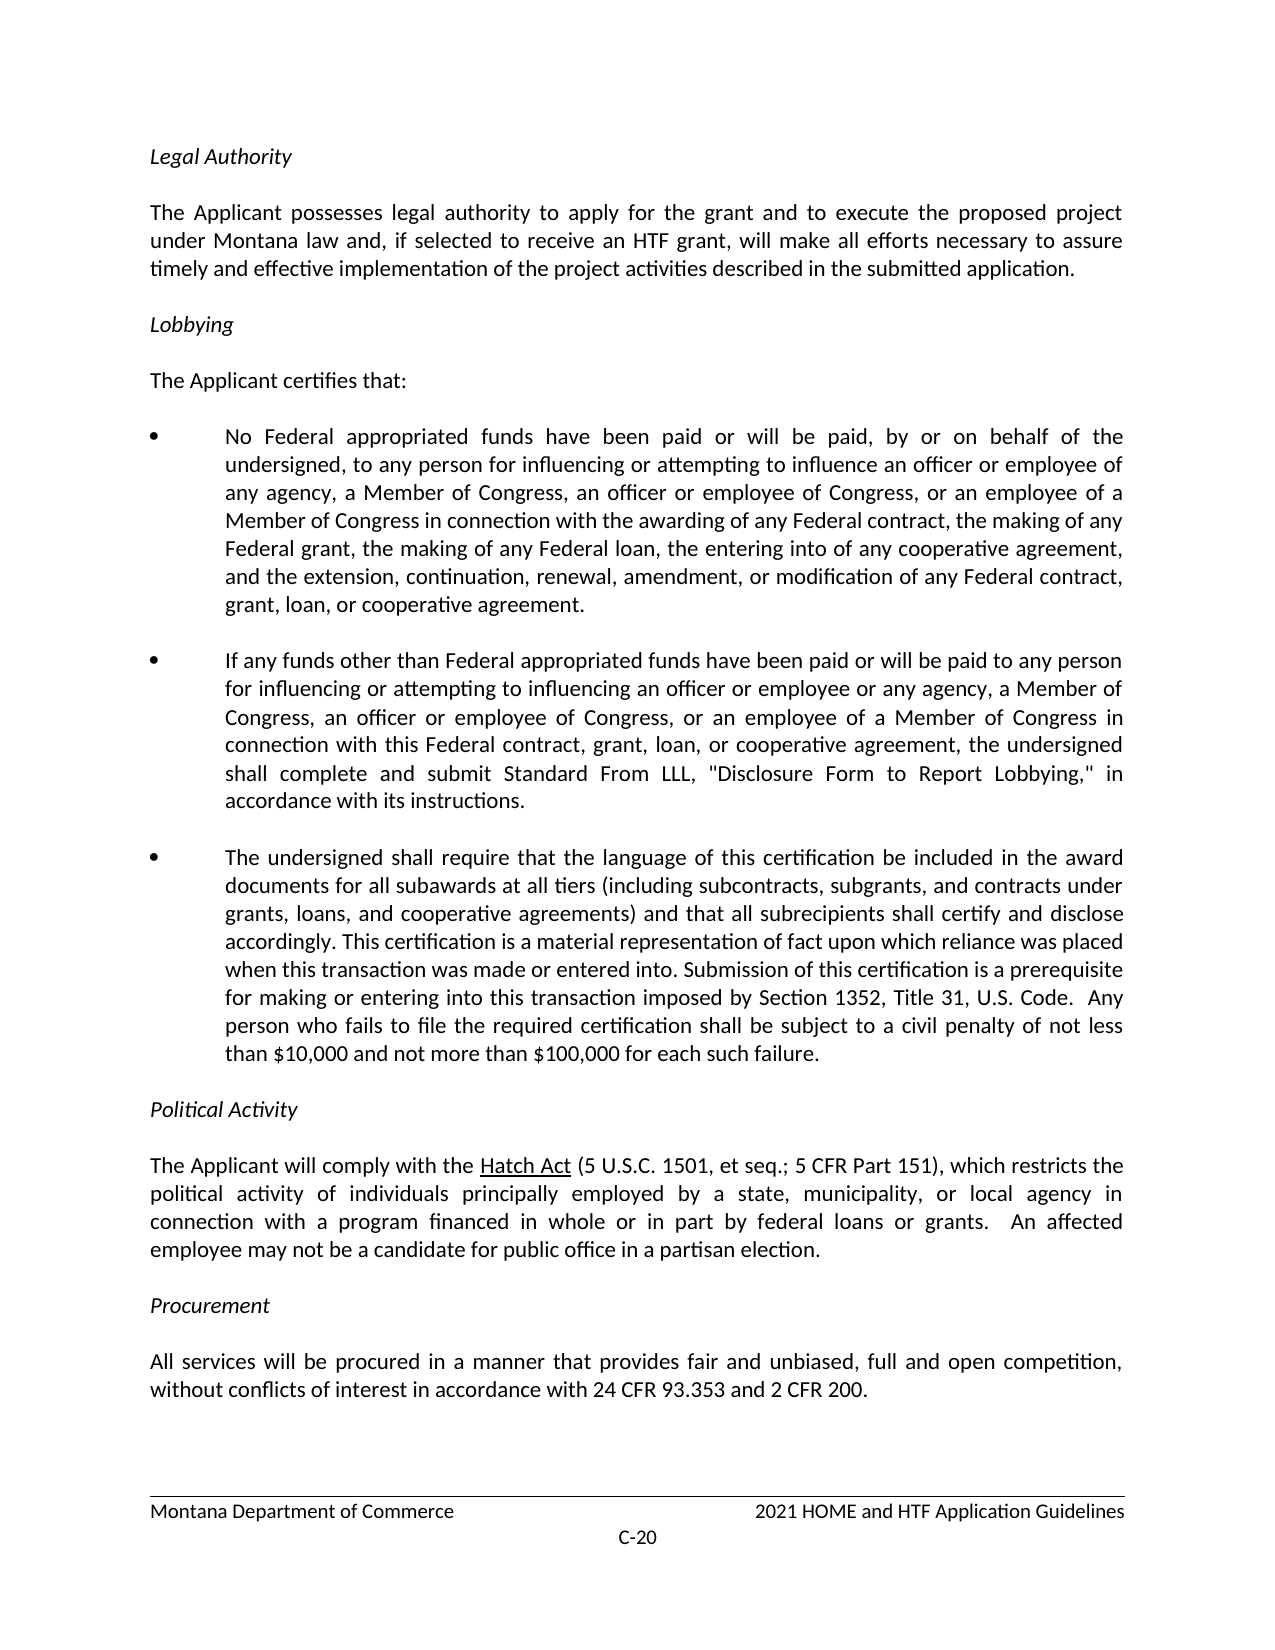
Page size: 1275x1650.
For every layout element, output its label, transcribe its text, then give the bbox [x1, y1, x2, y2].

text The Applicant certifies that: [150, 366, 1125, 394]
text The Applicant possesses legal authority to apply for the grant and to execute the proposed project under Montana law and, if selected to receive an HTF grant, will make all efforts necessary to assure timely and effective implementation of the project activities described in the submitted application. [150, 198, 1125, 282]
text The Applicant will comply with the Hatch Act (5 U.S.C. 1501, et seq.; 5 CFR Part 151), which restricts the political activity of individuals principally employed by a state, municipality, or local agency in connection with a program financed in whole or in part by federal loans or grants. An affected employee may not be a candidate for public office in a partisan election. [150, 1151, 1125, 1263]
text Procurement [150, 1291, 1125, 1319]
text Political Activity [150, 1095, 1125, 1123]
text The undersigned shall require that the language of this certification be included in the award documents for all subawards at all tiers (including subcontracts, subgrants, and contracts under grants, loans, and cooperative agreements) and that all subrecipients shall certify and disclose accordingly. This certification is a material representation of fact upon which reliance was placed when this transaction was made or entered into. Submission of this certification is a prerequisite for making or entering into this transaction imposed by Section 1352, Title 31, U.S. Code. Any person who fails to file the required certification shall be subject to a civil penalty of not less than $10,000 and not more than $100,000 for each such failure. [150, 843, 1125, 1067]
text Legal Authority [150, 142, 1125, 170]
text All services will be procured in a manner that provides fair and unbiased, full and open competition, without conflicts of interest in accordance with 24 CFR 93.353 and 2 CFR 200. [150, 1347, 1125, 1403]
text No Federal appropriated funds have been paid or will be paid, by or on behalf of the undersigned, to any person for influencing or attempting to influence an officer or employee of any agency, a Member of Congress, an officer or employee of Congress, or an employee of a Member of Congress in connection with the awarding of any Federal contract, the making of any Federal grant, the making of any Federal loan, the entering into of any cooperative agreement, and the extension, continuation, renewal, amendment, or modification of any Federal contract, grant, loan, or cooperative agreement. [150, 422, 1125, 618]
text Lobbying [150, 310, 1125, 338]
list If any funds other than Federal appropriated funds have been paid or will be paid to any person for influencing or attempting to influencing an officer or employee or any agency, a Member of Congress, an officer or employee of Congress, or an employee of a Member of Congress in connection with this Federal contract, grant, loan, or cooperative agreement, the undersigned shall complete and submit Standard From LLL, "Disclosure Form to Report Lobbying," in accordance with its instructions. [150, 647, 1125, 815]
